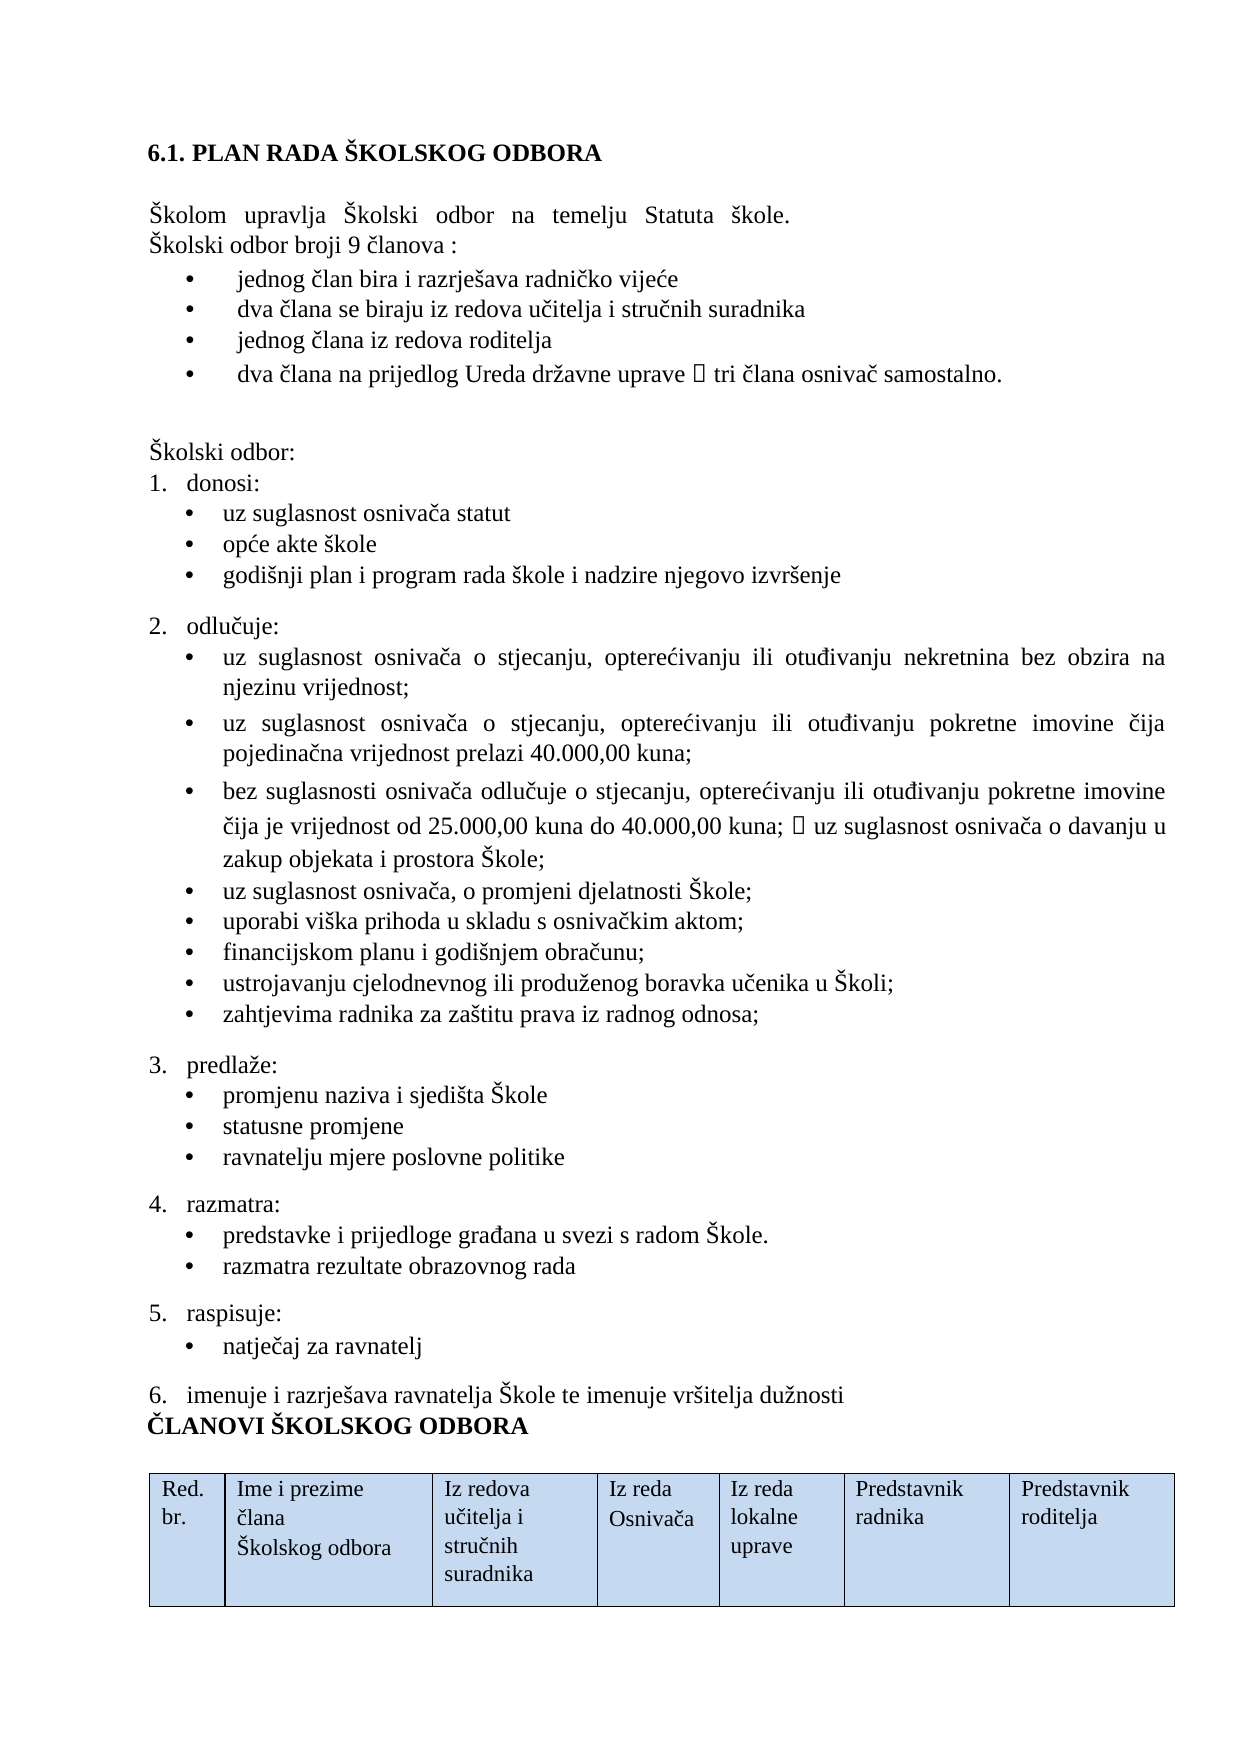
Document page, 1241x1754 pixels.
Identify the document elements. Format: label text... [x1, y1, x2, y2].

list imenuje i razrješava ravnatelja Škole te imenuje vršitelja dužnosti [148, 1380, 1167, 1409]
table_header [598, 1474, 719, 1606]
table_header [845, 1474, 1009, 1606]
list uz suglasnost osnivača statut [185, 498, 1167, 527]
list jednog član bira i razrješava radničko vijeće [185, 264, 1167, 293]
list financijskom planu i godišnjem obračunu; [185, 937, 1167, 966]
list uz suglasnost osnivača o stjecanju, opterećivanju ili otuđivanju nekretnina bez obzira na njezinu vrijednost; [185, 642, 1167, 701]
list razmatra rezultate obrazovnog rada [185, 1251, 1167, 1280]
list promjenu naziva i sjedišta Škole [185, 1080, 1167, 1109]
text Školom upravlja Školski odbor na temelju Statuta škole. Školski odbor broji 9 članova : [148, 200, 791, 259]
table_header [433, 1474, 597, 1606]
list uz suglasnost osnivača o stjecanju, opterećivanju ili otuđivanju pokretne imovine čija pojedinačna vrijednost prelazi 40.000,00 kuna; [185, 708, 1167, 767]
list uz suglasnost osnivača, o promjeni djelatnosti Škole; [185, 876, 1167, 904]
list ustrojavanju cjelodnevnog ili produženog boravka učenika u Školi; [185, 968, 1167, 997]
text Školski odbor: [148, 437, 1167, 466]
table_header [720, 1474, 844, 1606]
list raspisuje: [148, 1298, 1167, 1327]
list godišnji plan i program rada škole i nadzire njegovo izvršenje [185, 560, 1167, 589]
list donosi: [148, 468, 1167, 496]
list bez suglasnosti osnivača odlučuje o stjecanju, opterećivanju ili otuđivanju pokretne imovine čija je vrijednost od 25.000,00 kuna do 40.000,00 kuna;  uz suglasnost osnivača o davanju u zakup objekata i prostora Škole; [185, 776, 1167, 873]
list odlučuje: [148, 611, 1167, 640]
list zahtjevima radnika za zaštitu prava iz radnog odnosa; [185, 998, 1167, 1027]
list natječaj za ravnatelj [185, 1331, 1167, 1360]
list opće akte škole [185, 529, 1167, 558]
list predstavke i prijedloge građana u svezi s radom Škole. [185, 1220, 1167, 1249]
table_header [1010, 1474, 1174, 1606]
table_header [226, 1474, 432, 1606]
text ČLANOVI ŠKOLSKOG ODBORA [89, 1411, 528, 1440]
list uporabi viška prihoda u skladu s osnivačkim aktom; [185, 906, 1167, 935]
list razmatra: [148, 1189, 1167, 1218]
list predlaže: [148, 1050, 1167, 1078]
list dva člana se biraju iz redova učitelja i stručnih suradnika [185, 294, 1167, 323]
list dva člana na prijedlog Ureda državne uprave  tri člana osnivač samostalno. [185, 356, 1167, 390]
list statusne promjene [185, 1111, 1167, 1140]
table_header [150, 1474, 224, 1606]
list ravnatelju mjere poslovne politike [185, 1142, 1167, 1171]
subtitle 6.1. PLAN RADA ŠKOLSKOG ODBORA [147, 138, 1168, 167]
list jednog člana iz redova roditelja [185, 325, 1167, 354]
